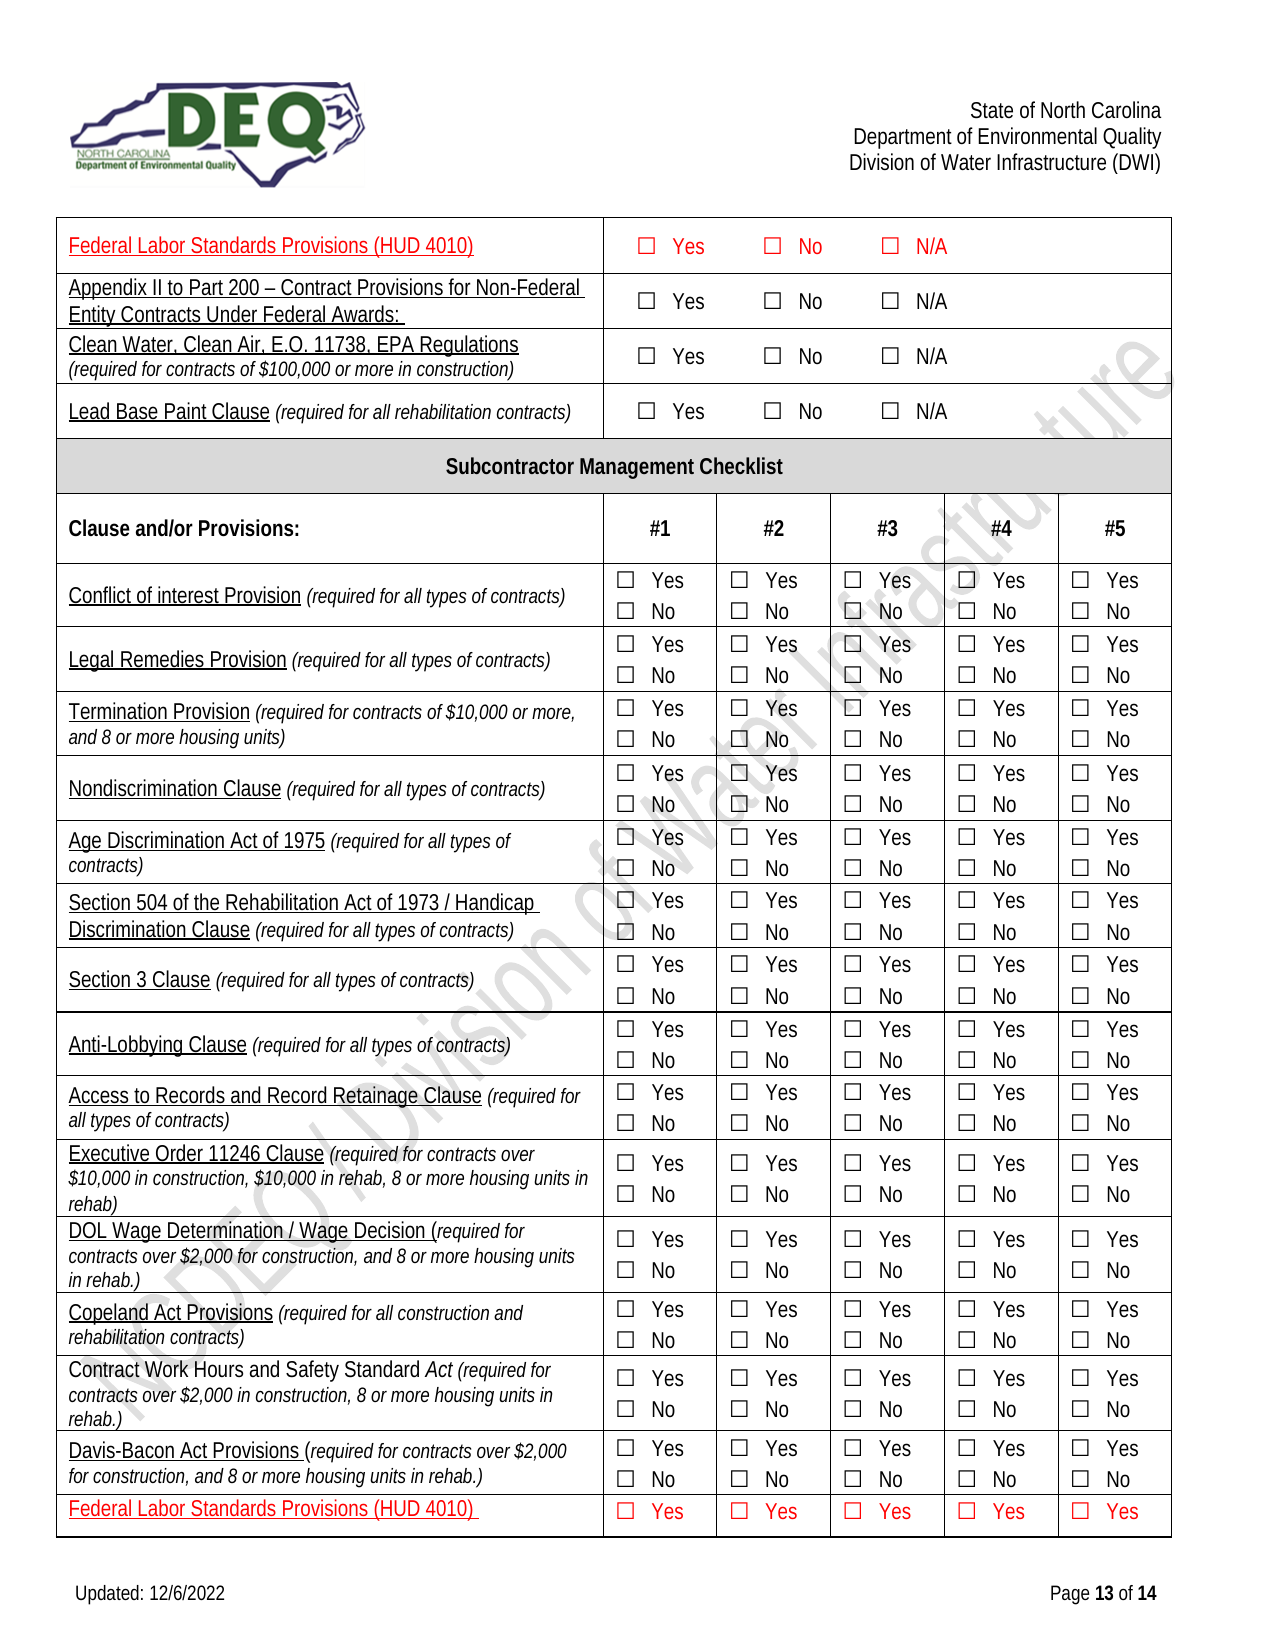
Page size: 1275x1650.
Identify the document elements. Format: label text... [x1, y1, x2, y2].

table_cell Lead Base Paint Clause (required for all rehabilitation contracts) [57, 384, 603, 438]
table_cell Yes No [1059, 1140, 1171, 1216]
table_cell Yes No [831, 1356, 944, 1430]
table_cell Yes No [604, 1013, 716, 1075]
table_cell Yes No [717, 692, 830, 755]
table_cell Yes No [1059, 1356, 1171, 1430]
table_cell Yes No N/A [604, 218, 1171, 272]
table_cell Yes No [1059, 1431, 1171, 1494]
table_cell Yes No [604, 756, 716, 820]
table_cell Yes No [945, 1356, 1058, 1430]
table_cell Yes No [604, 821, 716, 883]
table_cell Yes No [604, 884, 716, 947]
table_cell Yes No [1059, 1495, 1171, 1536]
table_cell Clause and/or Provisions: [57, 494, 603, 562]
table_cell Yes No [831, 1293, 944, 1355]
table_cell Access to Records and Record Retainage Clause (required for all types of contracts) [57, 1076, 603, 1138]
table_cell Yes No [604, 1356, 716, 1430]
table_cell DOL Wage Determination / Wage Decision (required for contracts over $2,000 for construction, and 8 or more housing units in rehab.) [57, 1217, 603, 1292]
picture [70, 82, 367, 189]
table_cell Yes No N/A [604, 329, 1171, 383]
table_cell Yes No [945, 1140, 1058, 1216]
table_cell Yes No [717, 564, 830, 626]
table_cell Clean Water, Clean Air, E.O. 11738, EPA Regulations (required for contracts of $100,000 or more in construction) [57, 329, 603, 383]
table_cell Federal Labor Standards Provisions (HUD 4010) [57, 218, 603, 272]
table_cell Yes No [604, 1431, 716, 1494]
table_cell Yes No [831, 884, 944, 947]
table_cell Yes No [831, 756, 944, 820]
table_cell Conflict of interest Provision (required for all types of contracts) [57, 564, 603, 626]
table_cell Yes No [945, 564, 1058, 626]
table_cell #5 [1059, 494, 1171, 562]
table_cell ☐ Yes ☐ No ☐ N/A [604, 274, 1171, 328]
table_cell Yes No [1059, 564, 1171, 626]
table_cell Yes No [831, 692, 944, 755]
table_cell Yes No [945, 627, 1058, 691]
table_cell Yes No [831, 1495, 944, 1536]
table_cell Yes No [717, 1217, 830, 1292]
table_cell Yes No [604, 564, 716, 626]
table_cell Yes No [831, 564, 944, 626]
table_cell Yes No [717, 1431, 830, 1494]
table_cell Yes No [604, 692, 716, 755]
table_cell Yes No [1059, 1293, 1171, 1355]
table_cell Yes No [1059, 1217, 1171, 1292]
table_cell Appendix II to Part 200 – Contract Provisions for Non-Federal Entity Contracts Under Federal Awards: [57, 274, 603, 328]
table_cell Contract Work Hours and Safety Standard Act (required for contracts over $2,000 in construction, 8 or more housing units in rehab.) [57, 1356, 603, 1430]
table_cell Yes No [945, 1293, 1058, 1355]
table_cell Yes No [945, 1431, 1058, 1494]
table_cell Executive Order 11246 Clause (required for contracts over $10,000 in construction, $10,000 in rehab, 8 or more housing units in rehab) [57, 1140, 603, 1216]
table_cell #1 [604, 494, 716, 562]
table_cell Yes No [945, 692, 1058, 755]
table_cell Yes No [717, 821, 830, 883]
table_cell Legal Remedies Provision (required for all types of contracts) [57, 627, 603, 691]
table_cell Yes No [717, 1356, 830, 1430]
table_cell Yes No [831, 1431, 944, 1494]
table_cell Anti-Lobbying Clause (required for all types of contracts) [57, 1013, 603, 1075]
table_cell Subcontractor Management Checklist [57, 439, 1171, 493]
table_cell Yes No [945, 821, 1058, 883]
table_cell Yes No [945, 1217, 1058, 1292]
table_cell Yes No [717, 627, 830, 691]
table_cell Yes No [717, 884, 830, 947]
table_cell Yes No [717, 1495, 830, 1536]
table_cell #4 [945, 494, 1058, 562]
table_cell Yes No [945, 1495, 1058, 1536]
table_cell Termination Provision (required for contracts of $10,000 or more, and 8 or more housing units) [57, 692, 603, 755]
table_cell Yes No [1059, 756, 1171, 820]
table_cell Yes No [945, 884, 1058, 947]
table_cell Yes No [604, 1076, 716, 1138]
table_cell Yes No [717, 756, 830, 820]
table_cell Section 504 of the Rehabilitation Act of 1973 / Handicap Discrimination Clause (required for all types of contracts) [57, 884, 603, 947]
table_cell #3 [831, 494, 944, 562]
table_cell Yes No [1059, 627, 1171, 691]
table_cell Yes No [831, 1013, 944, 1075]
table_cell Yes No [604, 1495, 716, 1536]
table_cell Yes No [1059, 884, 1171, 947]
table_cell Yes No [831, 1140, 944, 1216]
table_cell Age Discrimination Act of 1975 (required for all types of contracts) [57, 821, 603, 883]
table_cell Yes No [717, 1076, 830, 1138]
table_cell Yes No [831, 1076, 944, 1138]
table_cell Yes No [604, 1140, 716, 1216]
table_cell Yes No [717, 1140, 830, 1216]
table_cell Federal Labor Standards Provisions (HUD 4010) [57, 1495, 603, 1536]
table_cell Section 3 Clause (required for all types of contracts) [57, 948, 603, 1011]
table_cell Yes No [1059, 948, 1171, 1011]
table_cell Yes No [831, 821, 944, 883]
table_cell Yes No [945, 1013, 1058, 1075]
table_cell Yes No [1059, 692, 1171, 755]
table_cell Davis-Bacon Act Provisions (required for contracts over $2,000 for construction, and 8 or more housing units in rehab.) [57, 1431, 603, 1494]
table_cell Yes No [604, 1217, 716, 1292]
table_cell Yes No [604, 948, 716, 1011]
table_cell Yes No [945, 948, 1058, 1011]
table_cell Yes No [831, 1217, 944, 1292]
table_cell Yes No [1059, 1076, 1171, 1138]
table_cell Yes No [604, 1293, 716, 1355]
table_cell Yes No [717, 948, 830, 1011]
table_cell Yes No [717, 1293, 830, 1355]
table_cell Nondiscrimination Clause (required for all types of contracts) [57, 756, 603, 820]
table_cell Yes No N/A [604, 384, 1171, 438]
table_cell Yes No [945, 1076, 1058, 1138]
table_cell Yes No [831, 948, 944, 1011]
table_cell Yes No [945, 756, 1058, 820]
table_cell Yes No [1059, 821, 1171, 883]
table_cell Yes No [1059, 1013, 1171, 1075]
table_cell Yes No [717, 1013, 830, 1075]
table_cell Copeland Act Provisions (required for all construction and rehabilitation contracts) [57, 1293, 603, 1355]
table_cell Yes No [831, 627, 944, 691]
table_cell #2 [717, 494, 830, 562]
table_cell Yes No [604, 627, 716, 691]
